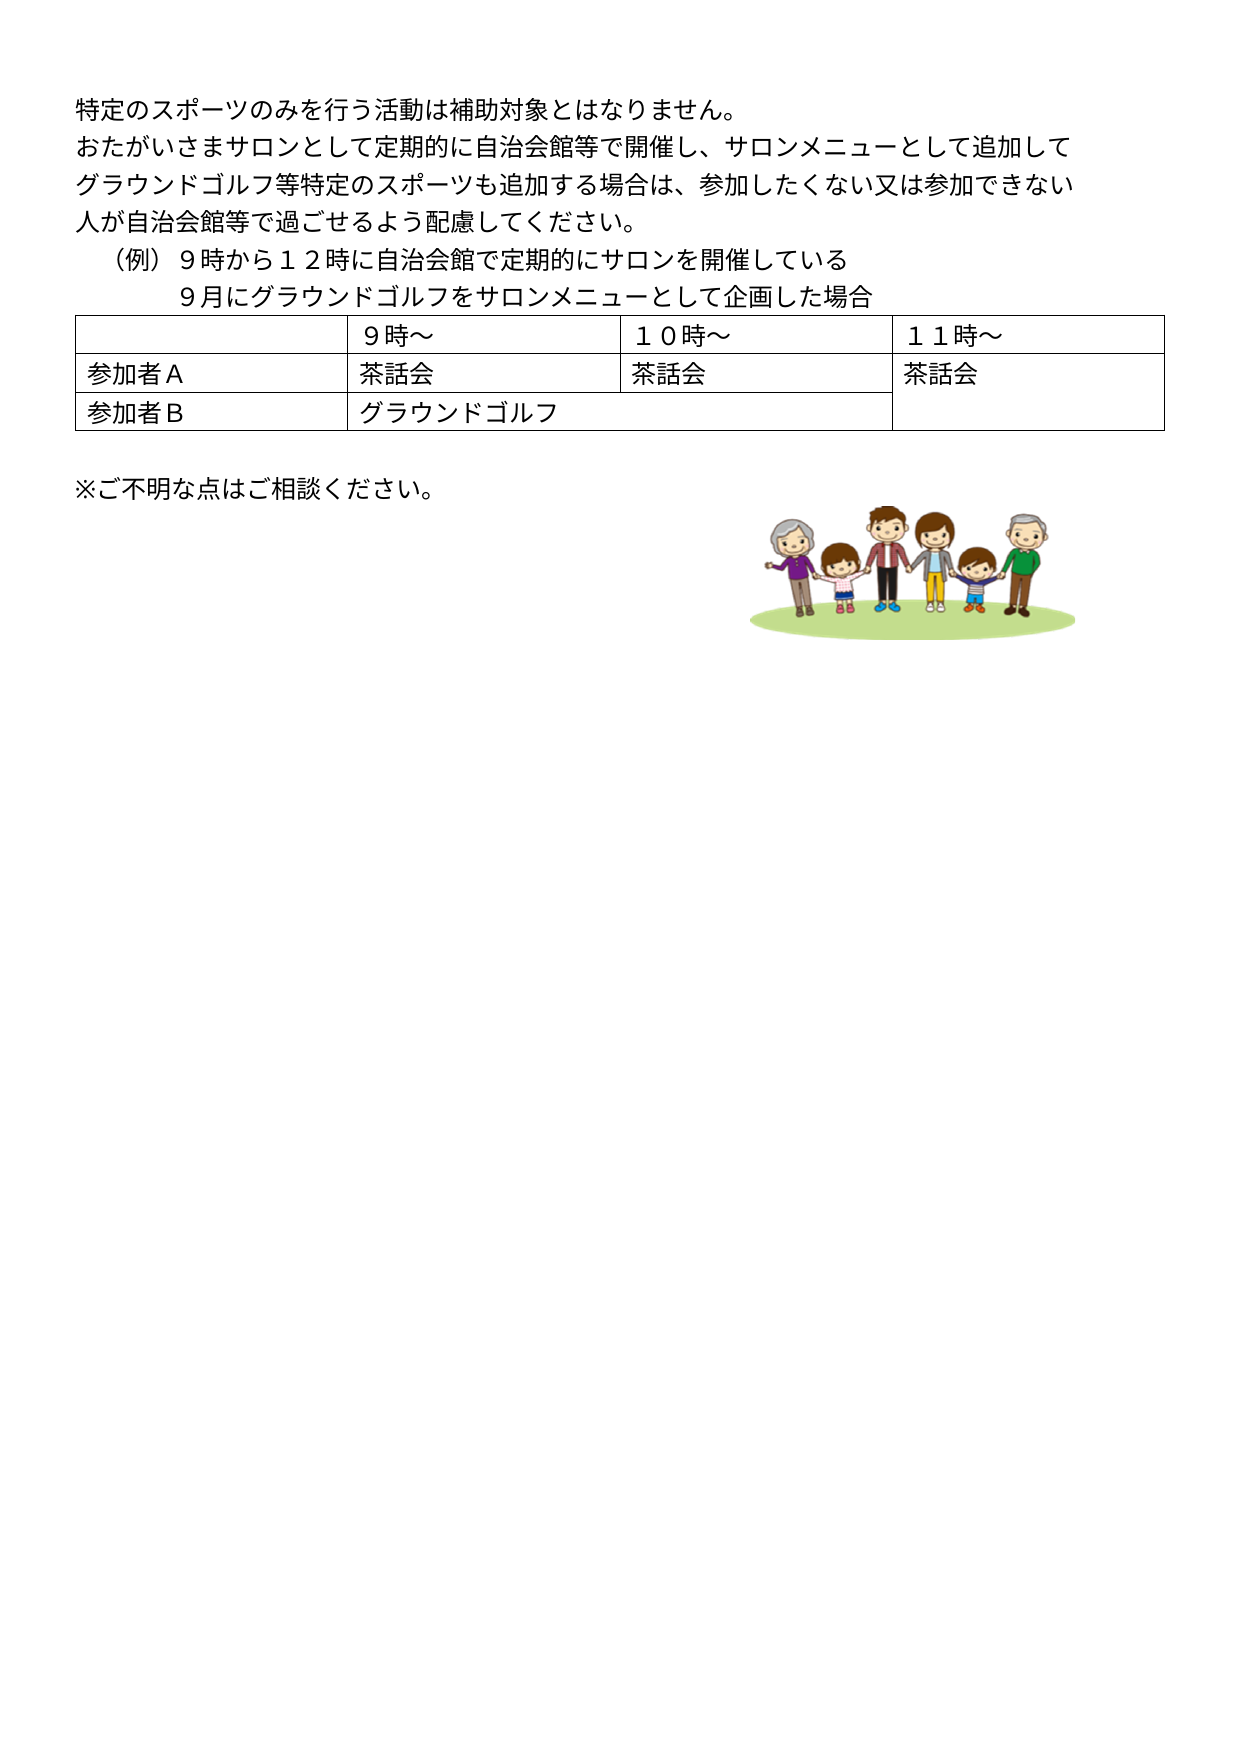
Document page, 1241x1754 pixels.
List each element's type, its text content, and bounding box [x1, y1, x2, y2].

text 人が自治会館等で過ごせるよう配慮してください。 [75, 202, 1180, 239]
table_cell 参加者Ａ [76, 354, 347, 392]
table_header [76, 316, 347, 353]
text グラウンドゴルフ等特定のスポーツも追加する場合は、参加したくない又は参加できない [75, 164, 1180, 202]
text （例）９時から１２時に自治会館で定期的にサロンを開催している [75, 239, 1180, 277]
table_header １１時～ [893, 316, 1164, 353]
table_cell グラウンドゴルフ [348, 393, 892, 430]
table_cell 茶話会 [893, 354, 1164, 430]
table_header １０時～ [621, 316, 892, 353]
text ※ご不明な点はご相談ください。 [75, 469, 1180, 506]
text 特定のスポーツのみを行う活動は補助対象とはなりません。 [75, 89, 1180, 127]
text ９月にグラウンドゴルフをサロンメニューとして企画した場合 [75, 277, 1180, 314]
picture [750, 506, 1075, 640]
table_cell 茶話会 [348, 354, 620, 392]
table_header ９時～ [348, 316, 620, 353]
table_cell 茶話会 [621, 354, 892, 392]
table_cell 参加者Ｂ [76, 393, 347, 430]
text おたがいさまサロンとして定期的に自治会館等で開催し、サロンメニューとして追加して [75, 127, 1180, 164]
